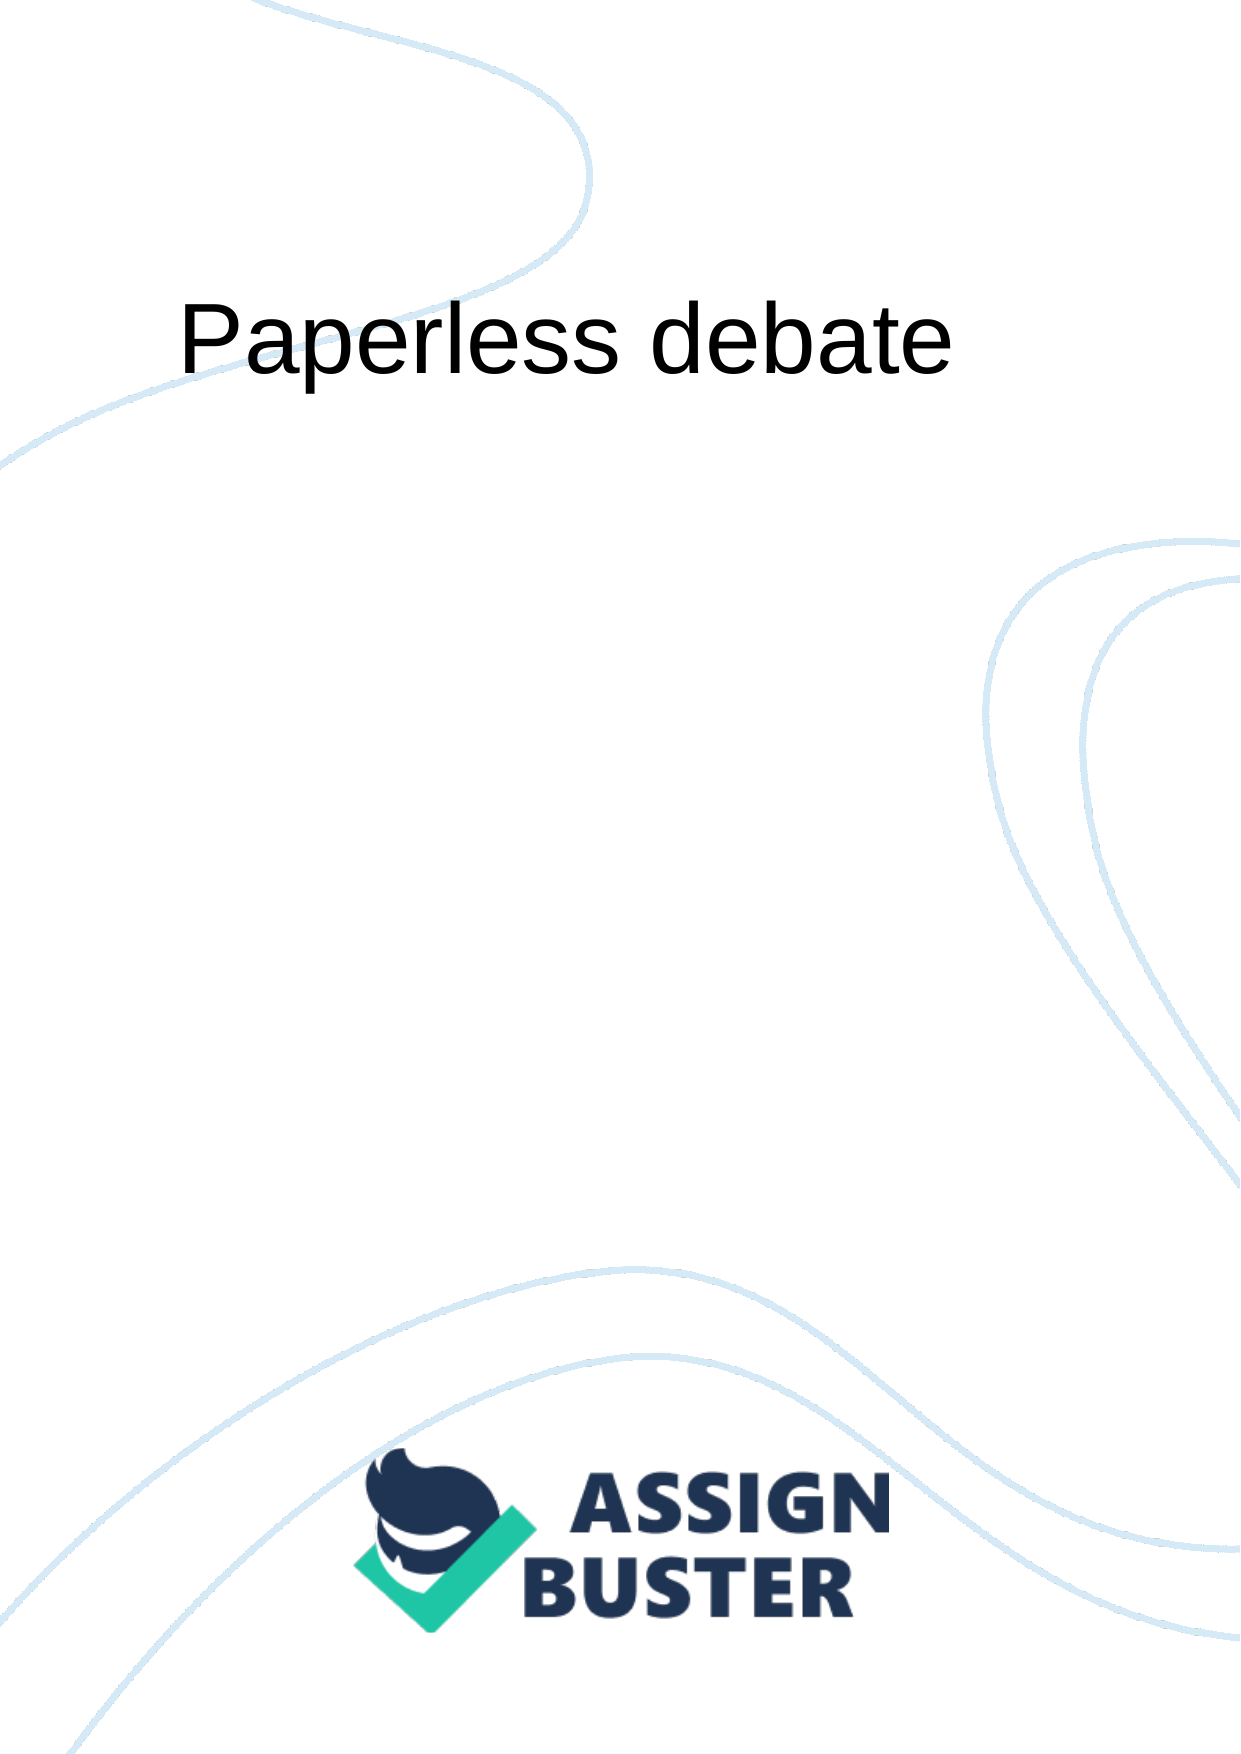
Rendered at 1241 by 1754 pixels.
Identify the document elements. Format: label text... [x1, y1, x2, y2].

picture [0, 0, 1241, 1754]
subtitle Paperless debate [177, 279, 1152, 394]
